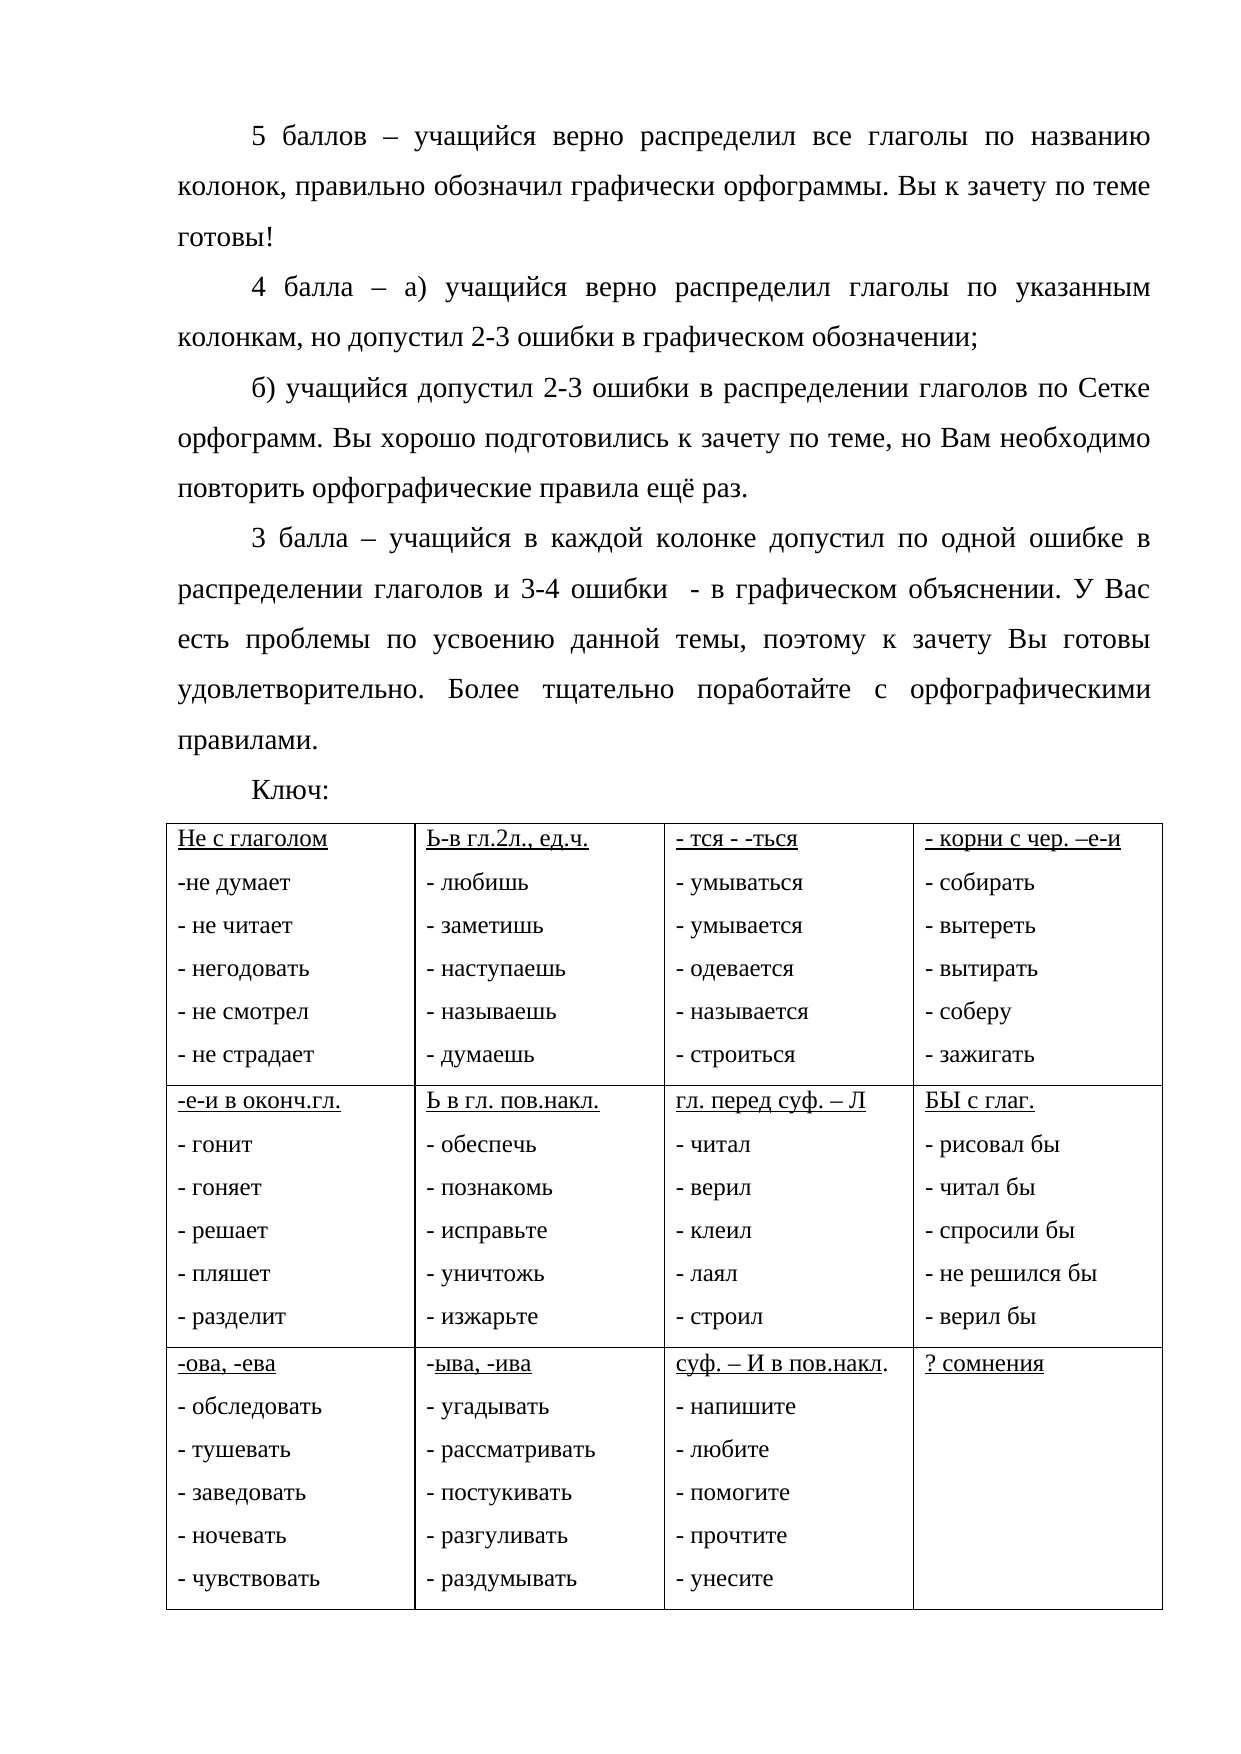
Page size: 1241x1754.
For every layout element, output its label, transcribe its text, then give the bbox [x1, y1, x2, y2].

table_cell ? сомнения [914, 1348, 1162, 1609]
table_cell -е-и в оконч.гл. - гонит - гоняет - решает - пляшет - разделит [167, 1086, 414, 1347]
table_header - тся - -ться - умываться - умывается - одевается - называется - строиться [665, 824, 913, 1084]
table_header Ь-в гл.2л., ед.ч. - любишь - заметишь - наступаешь - называешь - думаешь [416, 824, 664, 1084]
table_cell суф. – И в пов.накл. - напишите - любите - помогите - прочтите - унесите [665, 1348, 913, 1609]
table_cell -ова, -ева - обследовать - тушевать - заведовать - ночевать - чувствовать [167, 1348, 414, 1609]
table_header - корни с чер. –е-и - собирать - вытереть - вытирать - соберу - зажигать [914, 824, 1162, 1084]
table_cell -ыва, -ива - угадывать - рассматривать - постукивать - разгуливать - раздумывать [416, 1348, 664, 1609]
text 4 балла – а) учащийся верно распределил глаголы по указанным колонкам, но допустил 2-3 ошибки в графическом обозначении; [177, 269, 1152, 353]
text 5 баллов – учащийся верно распределил все глаголы по названию колонок, правильно обозначил графически орфограммы. Вы к зачету по теме готовы! [177, 118, 1152, 252]
text б) учащийся допустил 2-3 ошибки в распределении глаголов по Сетке орфограмм. Вы хорошо подготовились к зачету по теме, но Вам необходимо повторить орфографические правила ещё раз. [177, 370, 1152, 504]
table_cell БЫ с глаг. - рисовал бы - читал бы - спросили бы - не решился бы - верил бы [914, 1086, 1162, 1347]
table_cell Ь в гл. пов.накл. - обеспечь - познакомь - исправьте - уничтожь - изжарьте [416, 1086, 664, 1347]
text 3 балла – учащийся в каждой колонке допустил по одной ошибке в распределении глаголов и 3-4 ошибки - в графическом объяснении. У Вас есть проблемы по усвоению данной темы, поэтому к зачету Вы готовы удовлетворительно. Более тщательно поработайте с орфографическими правилами. [177, 521, 1152, 755]
text Ключ: [177, 772, 1152, 806]
table_cell гл. перед суф. – Л - читал - верил - клеил - лаял - строил [665, 1086, 913, 1347]
table_header Не с глаголом -не думает - не читает - негодовать - не смотрел - не страдает [167, 824, 414, 1084]
